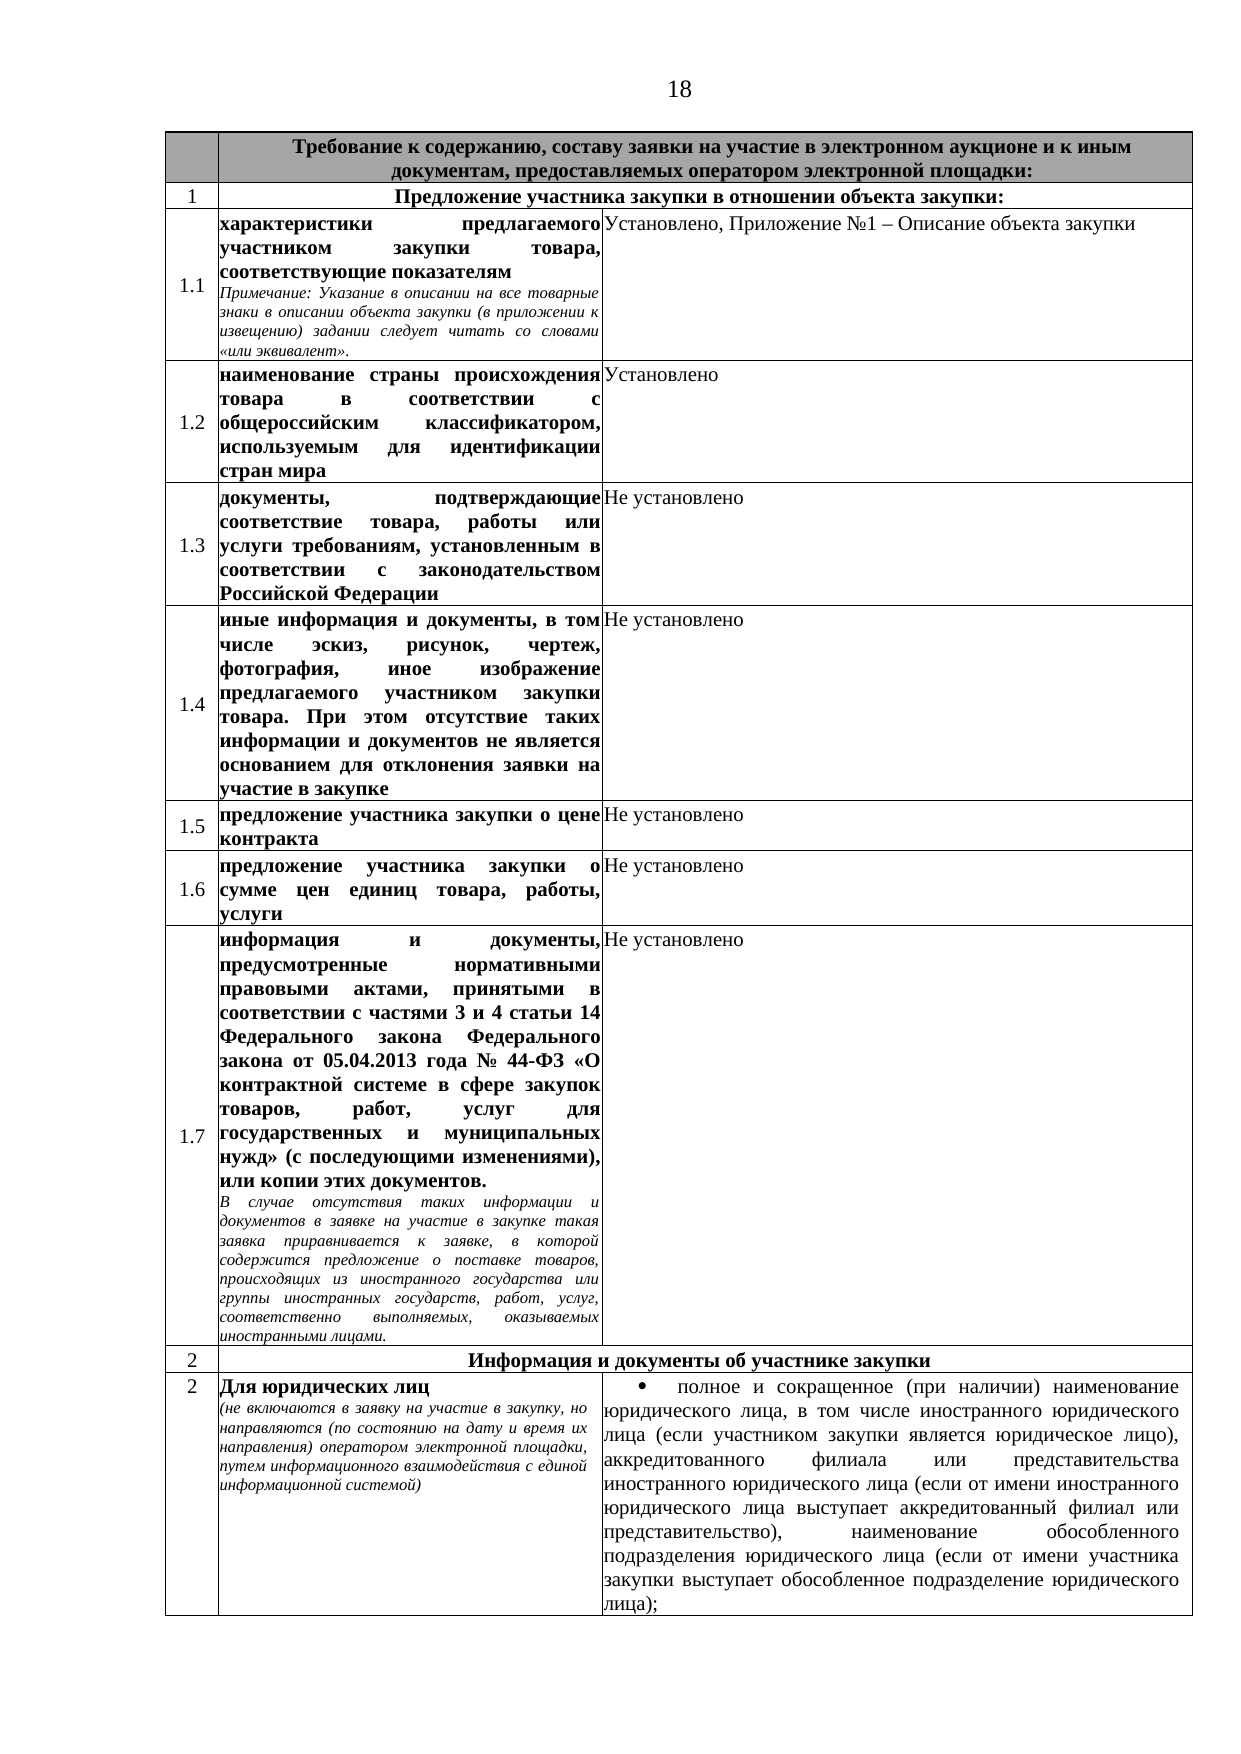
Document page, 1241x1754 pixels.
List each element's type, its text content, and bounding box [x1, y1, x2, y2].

table_cell 1 [166, 183, 218, 208]
table_cell 1.5 [166, 801, 218, 850]
table_cell Установлено [603, 361, 1192, 482]
table_cell Не установлено [603, 926, 1192, 1345]
table_cell 1.3 [166, 483, 218, 605]
table_cell Предложение участника закупки в отношении объекта закупки: [219, 183, 1192, 208]
table_cell Установлено, Приложение №1 – Описание объекта закупки [603, 209, 1192, 359]
table_cell 2 [166, 1346, 218, 1372]
table_cell информация и документы, предусмотренные нормативными правовыми актами, принятыми в соответствии с частями 3 и 4 статьи 14 Федерального закона Федерального закона от 05.04.2013 года № 44-ФЗ «О контрактной системе в сфере закупок товаров, работ, услуг для государственных и муниципальных нужд» (с последующими изменениями), или копии этих документов. В случае отсутствия таких информации и документов в заявке на участие в закупке такая заявка приравнивается к заявке, в которой содержится предложение о поставке товаров, происходящих из иностранного государства или группы иностранных государств, работ, услуг, соответственно выполняемых, оказываемых иностранными лицами. [219, 926, 602, 1345]
table_cell наименование страны происхождения товара в соответствии с общероссийским классификатором, используемым для идентификации стран мира [219, 361, 602, 482]
table_cell характеристики предлагаемого участником закупки товара, соответствующие показателям Примечание: Указание в описании на все товарные знаки в описании объекта закупки (в приложении к извещению) задании следует читать со словами «или эквивалент». [219, 209, 602, 359]
table_cell иные информация и документы, в том числе эскиз, рисунок, чертеж, фотография, иное изображение предлагаемого участником закупки товара. При этом отсутствие таких информации и документов не является основанием для отклонения заявки на участие в закупке [219, 606, 602, 800]
table_cell Не установлено [603, 801, 1192, 850]
table_cell 1.2 [166, 361, 218, 482]
table_cell Не установлено [603, 851, 1192, 925]
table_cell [219, 1373, 602, 1615]
table_cell 1.4 [166, 606, 218, 800]
table_cell 1.6 [166, 851, 218, 925]
table_cell 1.7 [166, 926, 218, 1345]
table_cell Не установлено [603, 606, 1192, 800]
table_cell предложение участника закупки о цене контракта [219, 801, 602, 850]
table_cell Не установлено [603, 483, 1192, 605]
table_cell документы, подтверждающие соответствие товара, работы или услуги требованиям, установленным в соответствии с законодательством Российской Федерации [219, 483, 602, 605]
table_header [166, 133, 218, 182]
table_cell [603, 1373, 1192, 1615]
table_cell 1.1 [166, 209, 218, 359]
table_header Требование к содержанию, составу заявки на участие в электронном аукционе и к иным документам, предоставляемых оператором электронной площадки: [219, 133, 1192, 182]
table_cell Информация и документы об участнике закупки [219, 1346, 1192, 1372]
table_cell 2 [166, 1373, 218, 1615]
table_cell предложение участника закупки о сумме цен единиц товара, работы, услуги [219, 851, 602, 925]
